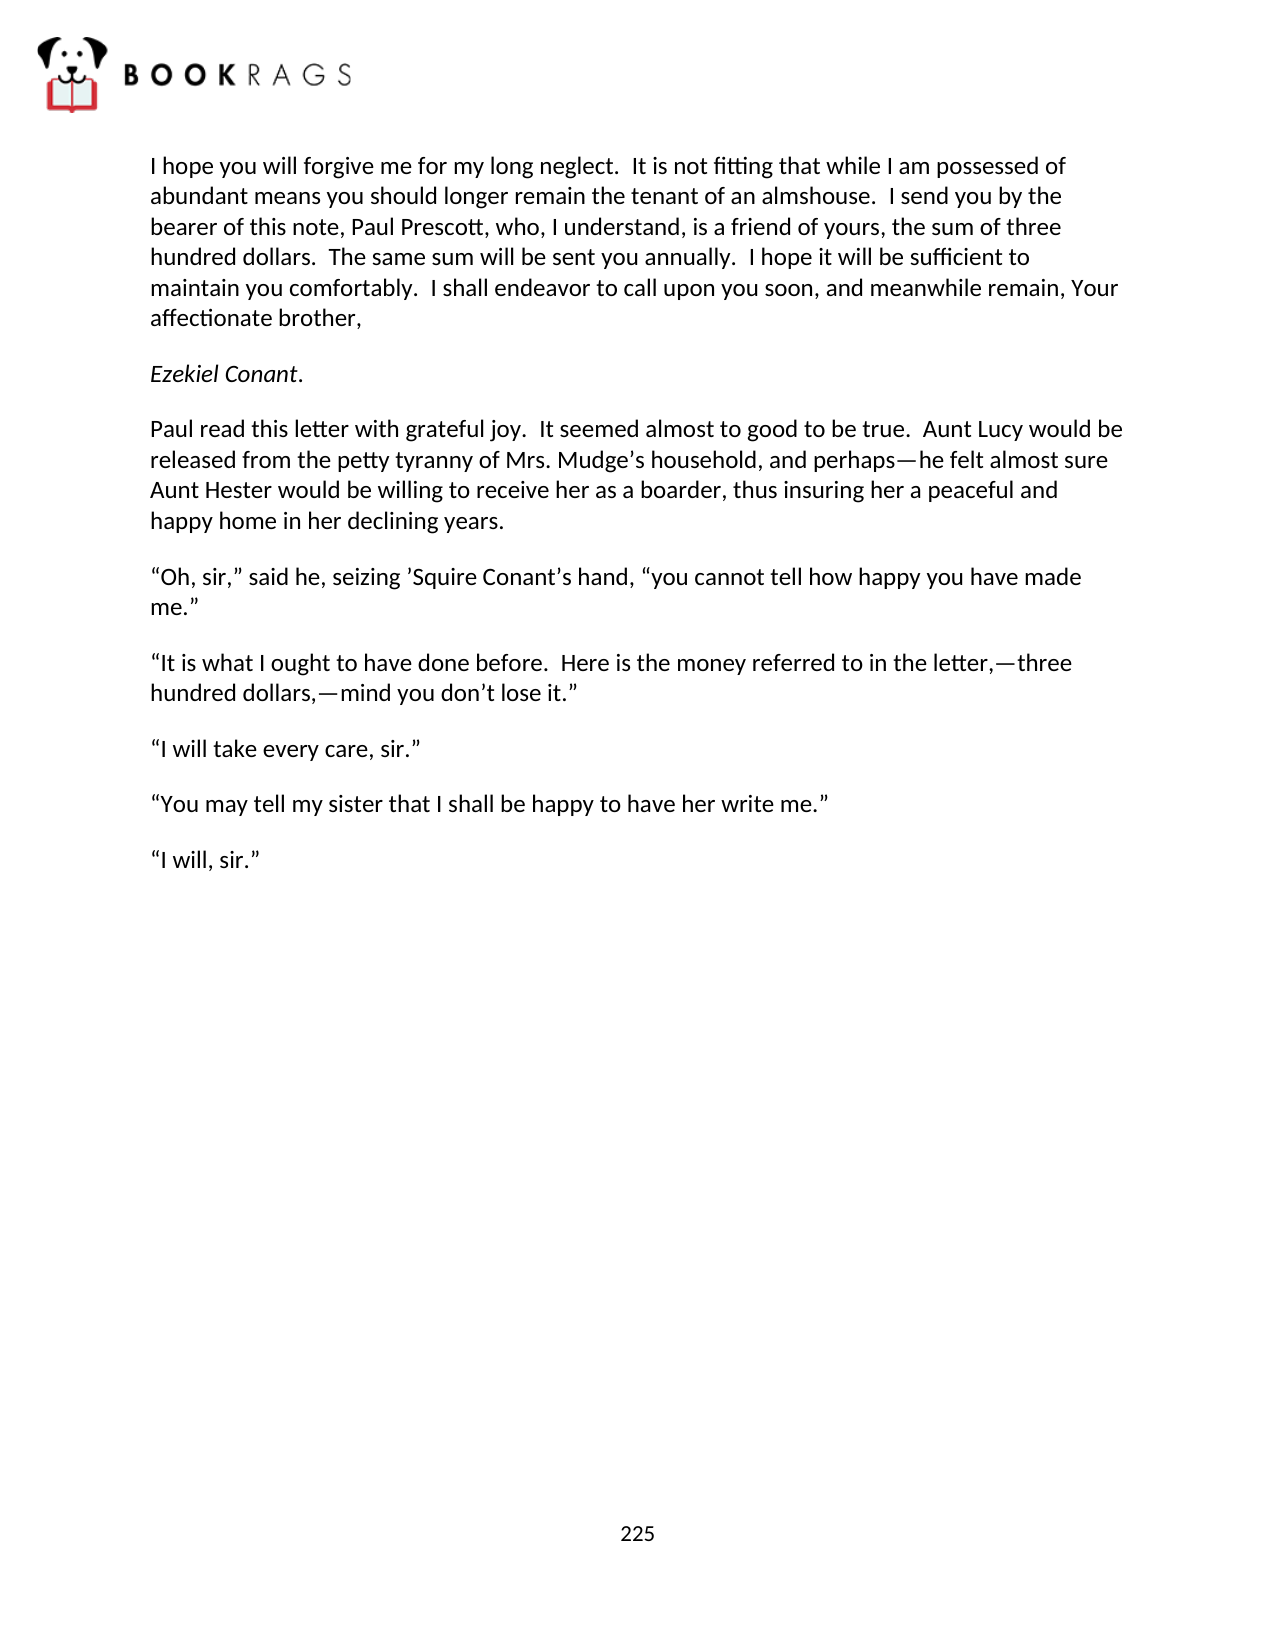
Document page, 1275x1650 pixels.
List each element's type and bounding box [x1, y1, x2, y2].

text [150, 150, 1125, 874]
picture [37, 37, 351, 113]
